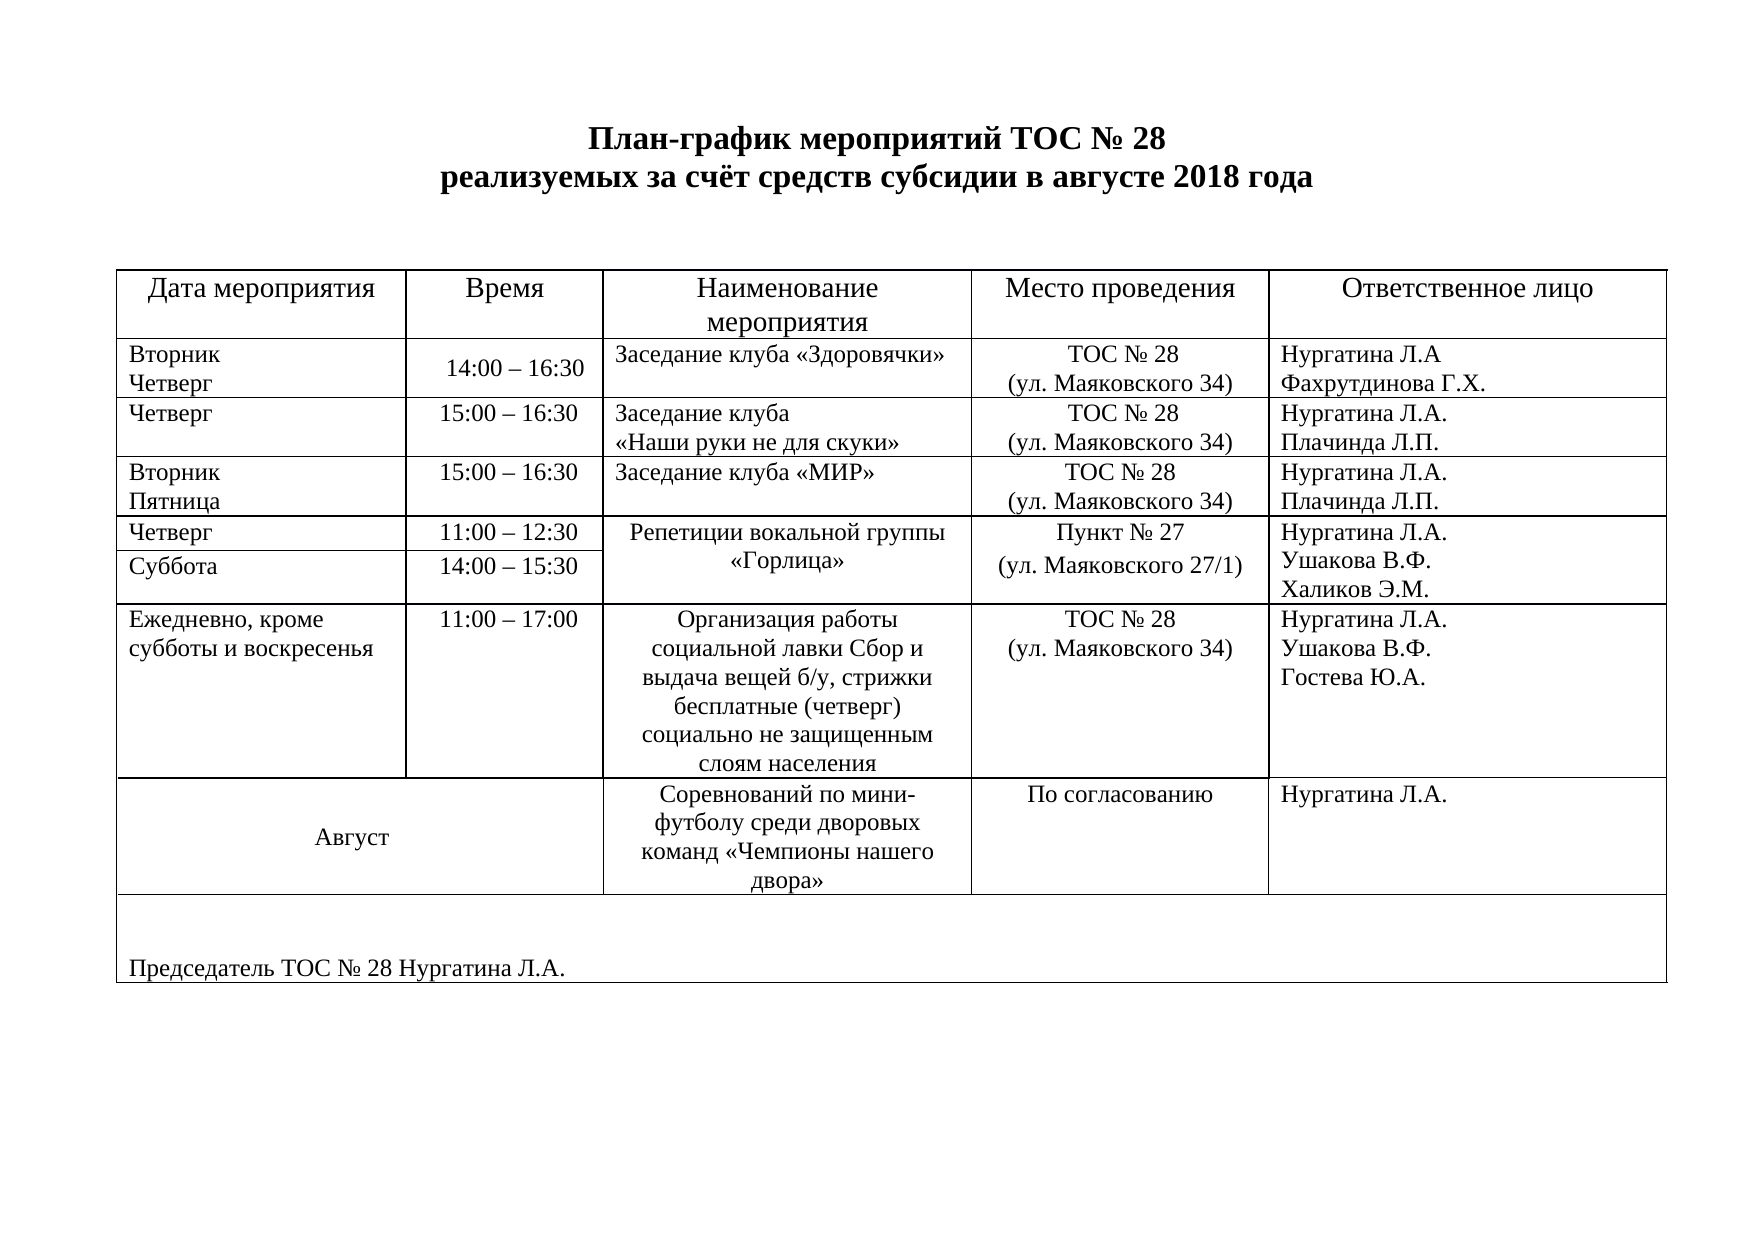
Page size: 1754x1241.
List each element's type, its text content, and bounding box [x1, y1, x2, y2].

table_header Ответственное лицо [1270, 271, 1666, 338]
table_cell 11:00 – 12:30 [407, 517, 602, 550]
table_cell Нургатина Л.А Фахрутдинова Г.Х. [1270, 339, 1666, 397]
table_cell ТОС № 28 (ул. Маяковского 34) [972, 457, 1268, 515]
table_cell ТОС № 28 (ул. Маяковского 34) [972, 398, 1268, 456]
text План-график мероприятий ТОС № 28 [118, 118, 1636, 157]
text реализуемых за счёт средств субсидии в августе 2018 года [118, 157, 1636, 195]
table_cell Организация работы социальной лавки Сбор и выдача вещей б/у, стрижки бесплатные (четверг) социально не защищенным слоям населения [604, 605, 971, 777]
table_cell Заседание клуба «Здоровячки» [604, 339, 971, 397]
table_cell Ежедневно, кроме субботы и воскресенья [117, 605, 405, 777]
table_cell По согласованию [972, 779, 1268, 894]
table_cell Четверг [117, 517, 405, 550]
table_cell 14:00 – 16:30 [407, 339, 602, 397]
table_cell Заседание клуба «Наши руки не для скуки» [604, 398, 971, 456]
table_cell Соревнований по мини-футболу среди дворовых команд «Чемпионы нашего двора» [604, 779, 971, 894]
table_cell ТОС № 28 (ул. Маяковского 34) [972, 339, 1268, 397]
table_header Наименование мероприятия [604, 271, 971, 338]
table_cell Нургатина Л.А. Ушакова В.Ф. Халиков Э.М. [1270, 517, 1666, 603]
table_cell Вторник Четверг [117, 339, 405, 397]
table_header Время [407, 271, 602, 338]
table_cell 11:00 – 17:00 [407, 605, 602, 777]
table_cell 15:00 – 16:30 [407, 457, 602, 515]
table_header Место проведения [972, 271, 1268, 338]
table_cell Суббота [117, 551, 405, 603]
table_cell Нургатина Л.А. Плачинда Л.П. [1270, 457, 1666, 515]
table_header Дата мероприятия [117, 271, 405, 338]
table_cell Заседание клуба «МИР» [604, 457, 971, 515]
table_cell Пункт № 27 (ул. Маяковского 27/1) [972, 517, 1268, 603]
table_cell Нургатина Л.А. [1269, 778, 1666, 894]
table_cell Репетиции вокальной группы «Горлица» [604, 517, 971, 603]
table_cell Четверг [117, 398, 405, 456]
table_cell 14:00 – 15:30 [407, 551, 602, 603]
table_cell Вторник Пятница [117, 457, 405, 515]
table_cell 15:00 – 16:30 [407, 398, 602, 456]
table_cell Председатель ТОС № 28 Нургатина Л.А. [117, 895, 1666, 982]
table_cell Нургатина Л.А. Ушакова В.Ф. Гостева Ю.А. [1270, 605, 1666, 777]
table_cell Август [117, 778, 603, 894]
table_cell ТОС № 28 (ул. Маяковского 34) [972, 605, 1268, 777]
table_cell Нургатина Л.А. Плачинда Л.П. [1270, 398, 1666, 456]
